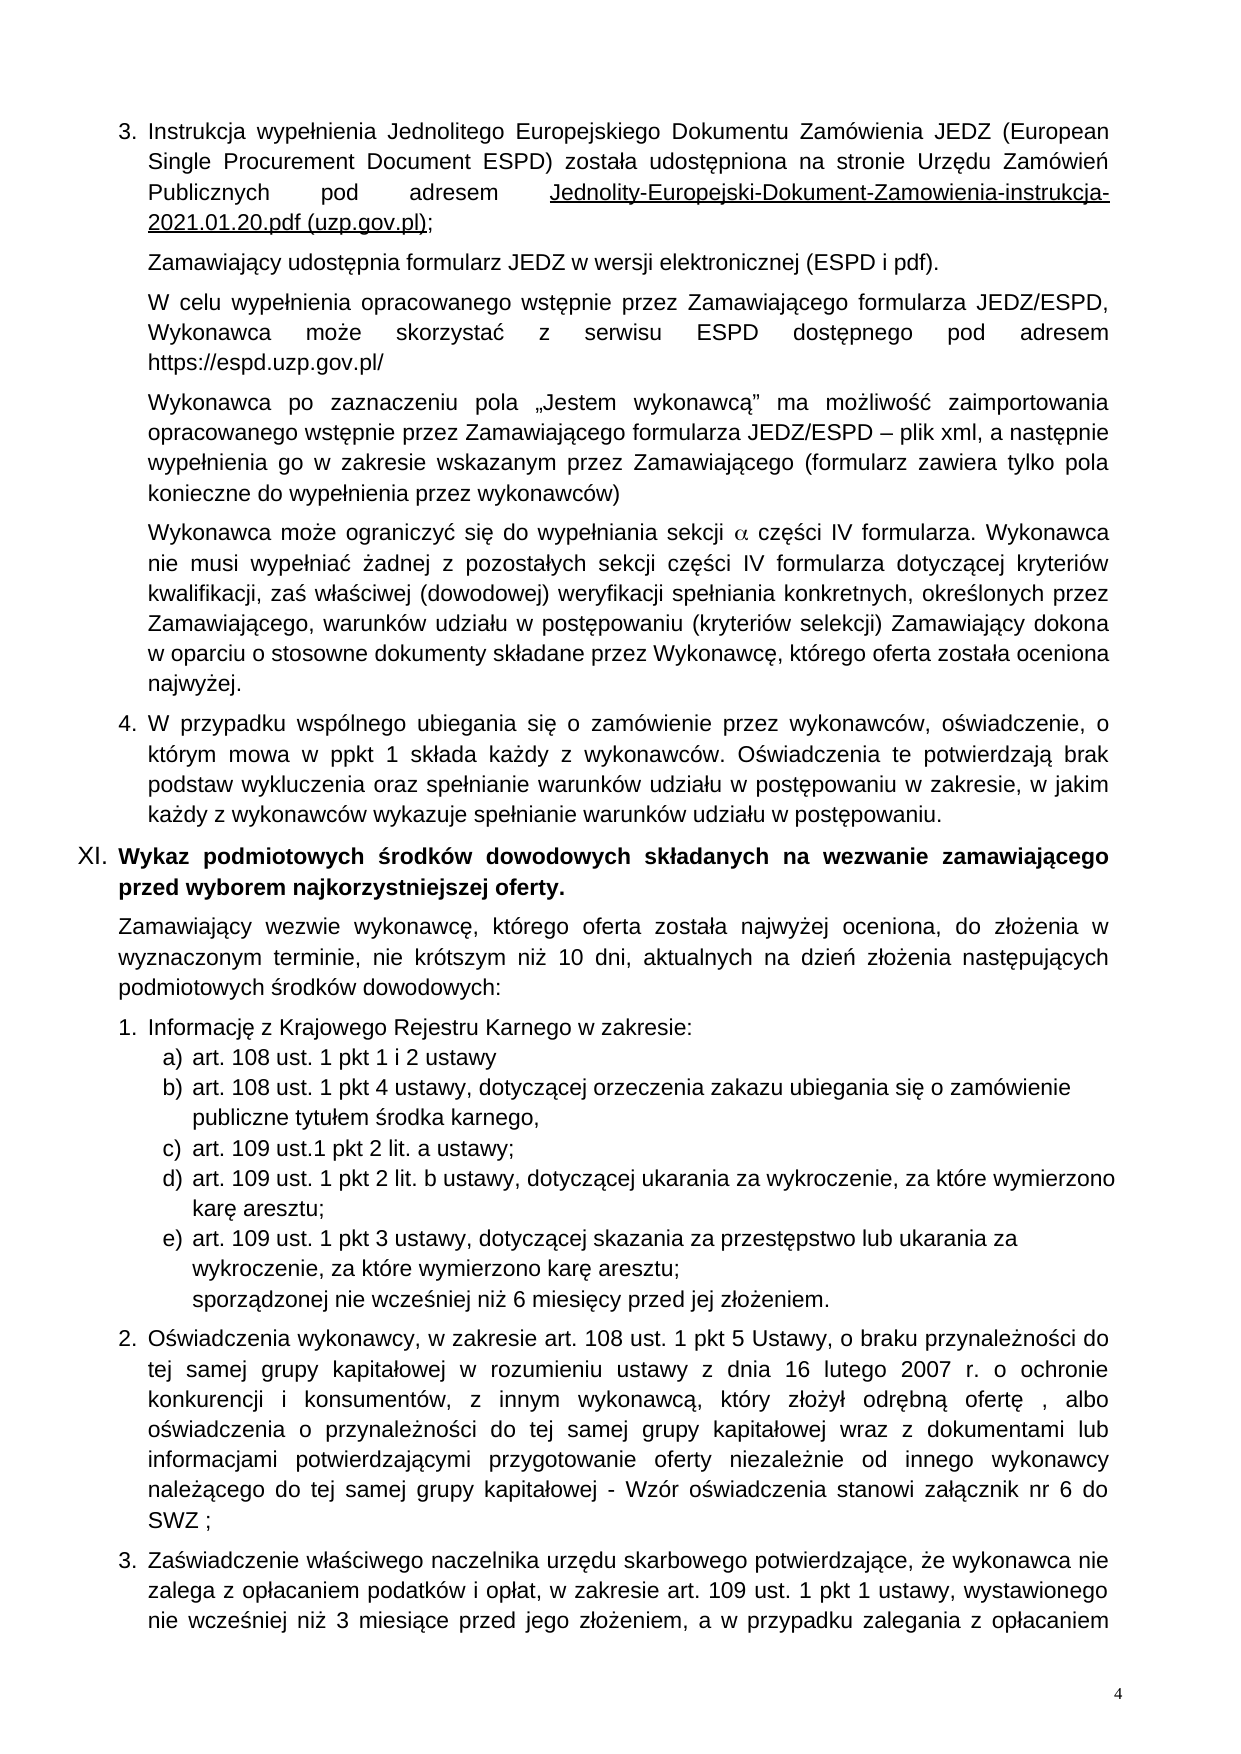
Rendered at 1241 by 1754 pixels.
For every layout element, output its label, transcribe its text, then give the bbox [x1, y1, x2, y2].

subtitle Oświadczenia wykonawcy, w zakresie art. 108 ust. 1 pkt 5 Ustawy, o braku przynależności do tej samej grupy kapitałowej w rozumieniu ustawy z dnia 16 lutego 2007 r. o ochronie konkurencji i konsumentów, z innym wykonawcą, który złożył odrębną ofertę , albo oświadczenia o przynależności do tej samej grupy kapitałowej wraz z dokumentami lub informacjami potwierdzającymi przygotowanie oferty niezależnie od innego wykonawcy należącego do tej samej grupy kapitałowej - Wzór oświadczenia stanowi załącznik nr 6 do SWZ ; [118, 1325, 1109, 1533]
subtitle Instrukcja wypełnienia Jednolitego Europejskiego Dokumentu Zamówienia JEDZ (European Single Procurement Document ESPD) została udostępniona na stronie Urzędu Zamówień Publicznych pod adresem Jednolity-Europejski-Dokument-Zamowienia-instrukcja-2021.01.20.pdf (uzp.gov.pl); [118, 118, 1109, 235]
subtitle Wykaz podmiotowych środków dowodowych składanych na wezwanie zamawiającego przed wyborem najkorzystniejszej oferty. [108, 841, 1109, 900]
list art. 109 ust.1 pkt 2 lit. a ustawy; [162, 1134, 1122, 1161]
subtitle W przypadku wspólnego ubiegania się o zamówienie przez wykonawców, oświadczenie, o którym mowa w ppkt 1 składa każdy z wykonawców. Oświadczenia te potwierdzają brak podstaw wykluczenia oraz spełnianie warunków udziału w postępowaniu w zakresie, w jakim każdy z wykonawców wykazuje spełnianie warunków udziału w postępowaniu. [118, 710, 1109, 827]
list art. 109 ust. 1 pkt 3 ustawy, dotyczącej skazania za przestępstwo lub ukarania za wykroczenie, za które wymierzono karę aresztu; [162, 1225, 1122, 1282]
list art. 108 ust. 1 pkt 1 i 2 ustawy [162, 1044, 1122, 1070]
subtitle Zamawiający wezwie wykonawcę, którego oferta została najwyżej oceniona, do złożenia w wyznaczonym terminie, nie krótszym niż 10 dni, aktualnych na dzień złożenia następujących podmiotowych środków dowodowych: [118, 913, 1109, 1000]
subtitle Zamawiający udostępnia formularz JEDZ w wersji elektronicznej (ESPD i pdf). [148, 249, 1109, 275]
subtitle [118, 1547, 1109, 1633]
list art. 108 ust. 1 pkt 4 ustawy, dotyczącej orzeczenia zakazu ubiegania się o zamówienie publiczne tytułem środka karnego, [162, 1074, 1122, 1131]
subtitle Wykonawca może ograniczyć się do wypełniania sekcji części IV formularza. Wykonawca nie musi wypełniać żadnej z pozostałych sekcji części IV formularza dotyczącej kryteriów kwalifikacji, zaś właściwej (dowodowej) weryfikacji spełniania konkretnych, określonych przez Zamawiającego, warunków udziału w postępowaniu (kryteriów selekcji) Zamawiający dokona w oparciu o stosowne dokumenty składane przez Wykonawcę, którego oferta została oceniona najwyżej. [148, 519, 1109, 697]
list art. 109 ust. 1 pkt 2 lit. b ustawy, dotyczącej ukarania za wykroczenie, za które wymierzono karę aresztu; [162, 1165, 1122, 1221]
subtitle Informację z Krajowego Rejestru Karnego w zakresie: [118, 1014, 1109, 1040]
subtitle W celu wypełnienia opracowanego wstępnie przez Zamawiającego formularza JEDZ/ESPD, Wykonawca może skorzystać z serwisu ESPD dostępnego pod adresem https://espd.uzp.gov.pl/ [148, 288, 1109, 375]
list sporządzonej nie wcześniej niż 6 miesięcy przed jej złożeniem. [192, 1286, 1122, 1312]
subtitle Wykonawca po zaznaczeniu pola „Jestem wykonawcą” ma możliwość zaimportowania opracowanego wstępnie przez Zamawiającego formularza JEDZ/ESPD – plik xml, a następnie wypełnienia go w zakresie wskazanym przez Zamawiającego (formularz zawiera tylko pola konieczne do wypełnienia przez wykonawców) [148, 389, 1109, 506]
